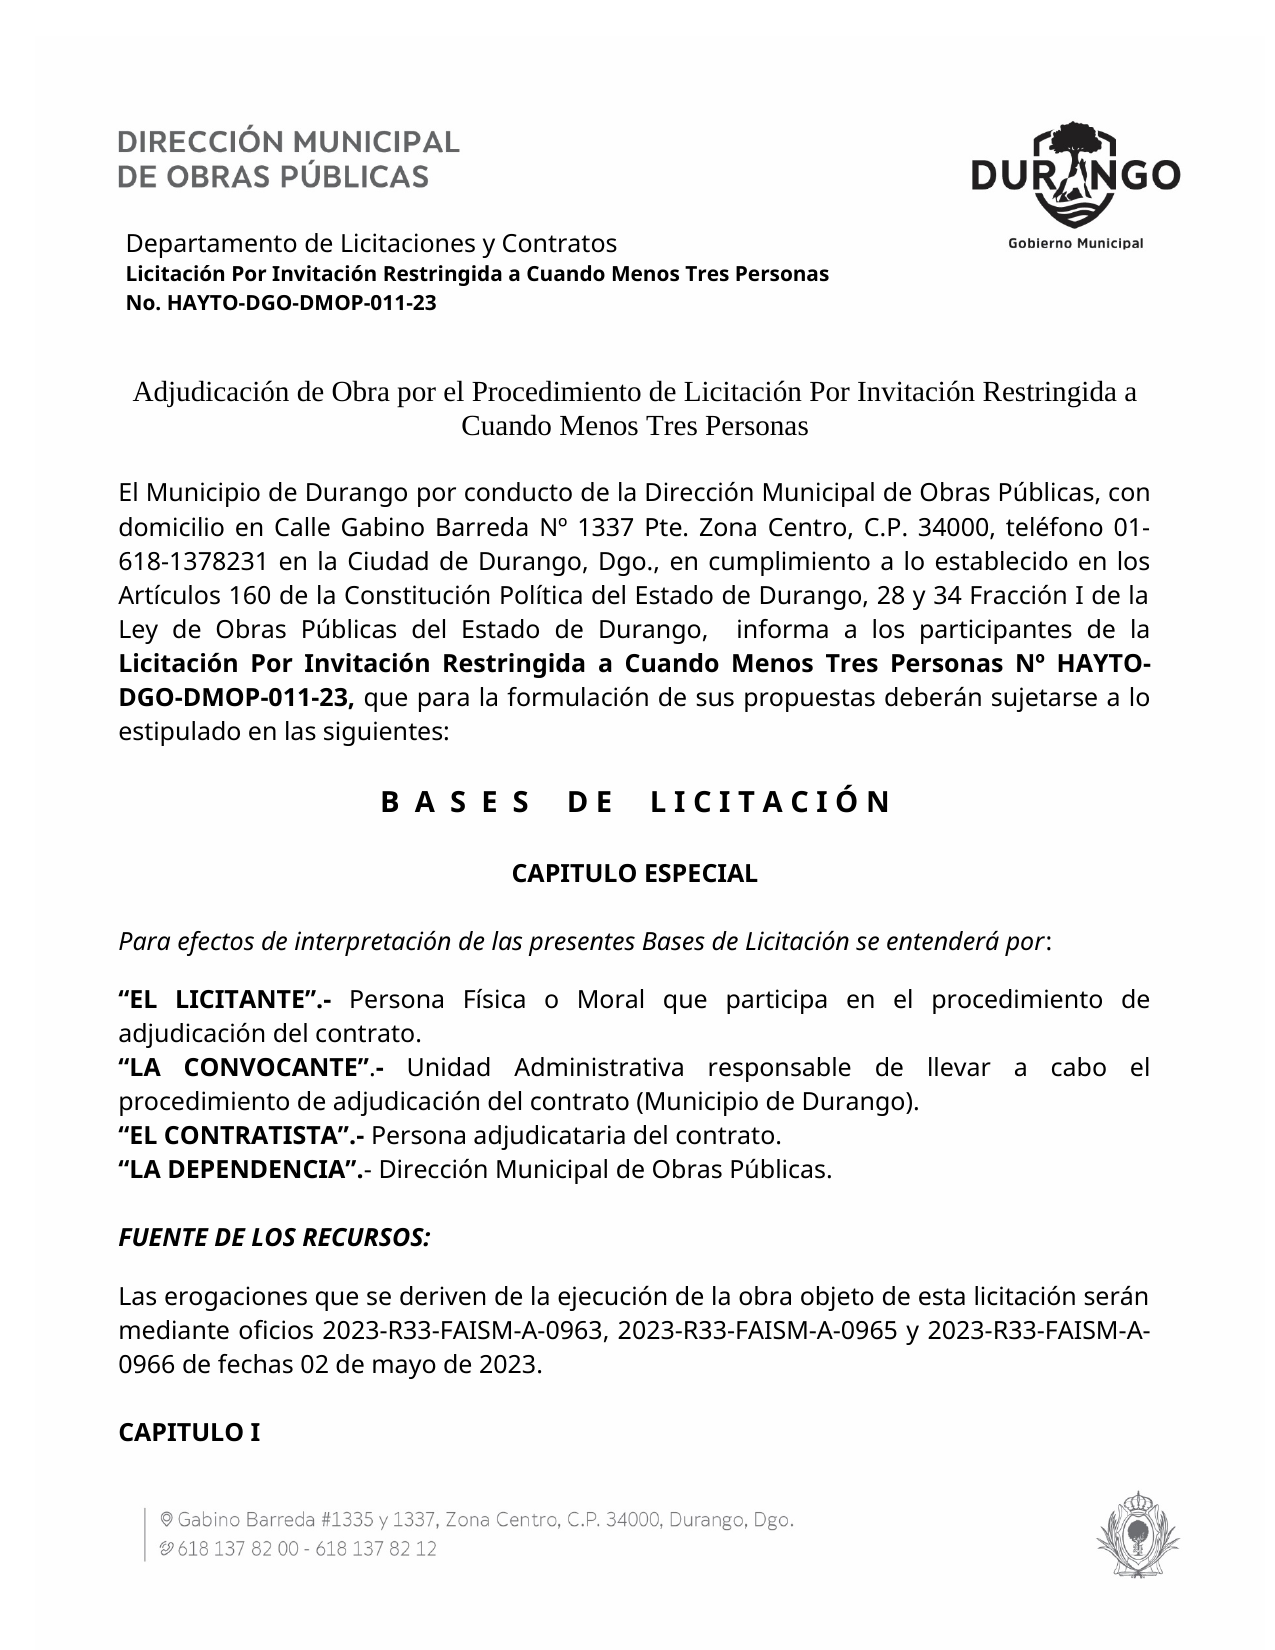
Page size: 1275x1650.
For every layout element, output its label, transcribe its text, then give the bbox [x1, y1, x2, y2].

text B A S E S D E L I C I T A C I Ó N [118, 782, 1152, 821]
text “”.- Dirección Municipal de Obras Públicas. [118, 1152, 1152, 1186]
picture [35, 36, 1265, 1650]
text “EL CONTRATISTA”.- Persona adjudicataria del contrato. [118, 1118, 1152, 1152]
title Adjudicación de Obra por el Procedimiento de Licitación Por Invitación Restringida a Cuando Menos Tres Personas [118, 374, 1152, 442]
text CAPITULO ESPECIAL [118, 855, 1152, 889]
text Para efectos de interpretación de las presentes Bases de Licitación se entenderá por: [118, 923, 1152, 958]
text Las erogaciones que se deriven de la ejecución de la obra objeto de esta licitación serán mediante oficios 2023-R33-FAISM-A-0963, 2023-R33-FAISM-A-0965 y 2023-R33-FAISM-A-0966 de fechas 02 de mayo de 2023. [118, 1278, 1152, 1380]
text “EL LICITANTE”.- Persona Física o Moral que participa en el procedimiento de adjudicación del contrato. [118, 982, 1152, 1050]
text El Municipio de Durango por conducto de la Dirección Municipal de Obras Públicas, con domicilio en Calle Gabino Barreda Nº 1337 Pte. Zona Centro, C.P. 34000, teléfono 01-618-1378231 en de Durango, Dgo., en cumplimiento a lo establecido en los Artículos 160 de del Estado de Durango, 28 y 34 Fracción I de de Obras Públicas del Estado de Durango, informa a los participantes de la Licitación Por Invitación Restringida a Cuando Menos Tres Personas Nº HAYTO-DGO-DMOP-011-23, que para la formulación de sus propuestas deberán sujetarse a lo estipulado en las siguientes: [118, 475, 1152, 748]
text FUENTE DE LOS RECURSOS: [118, 1220, 1152, 1254]
text CAPITULO I [118, 1414, 1152, 1448]
text “”.- Unidad Administrativa responsable de llevar a cabo el procedimiento de adjudicación del contrato (Municipio de Durango). [118, 1050, 1152, 1118]
